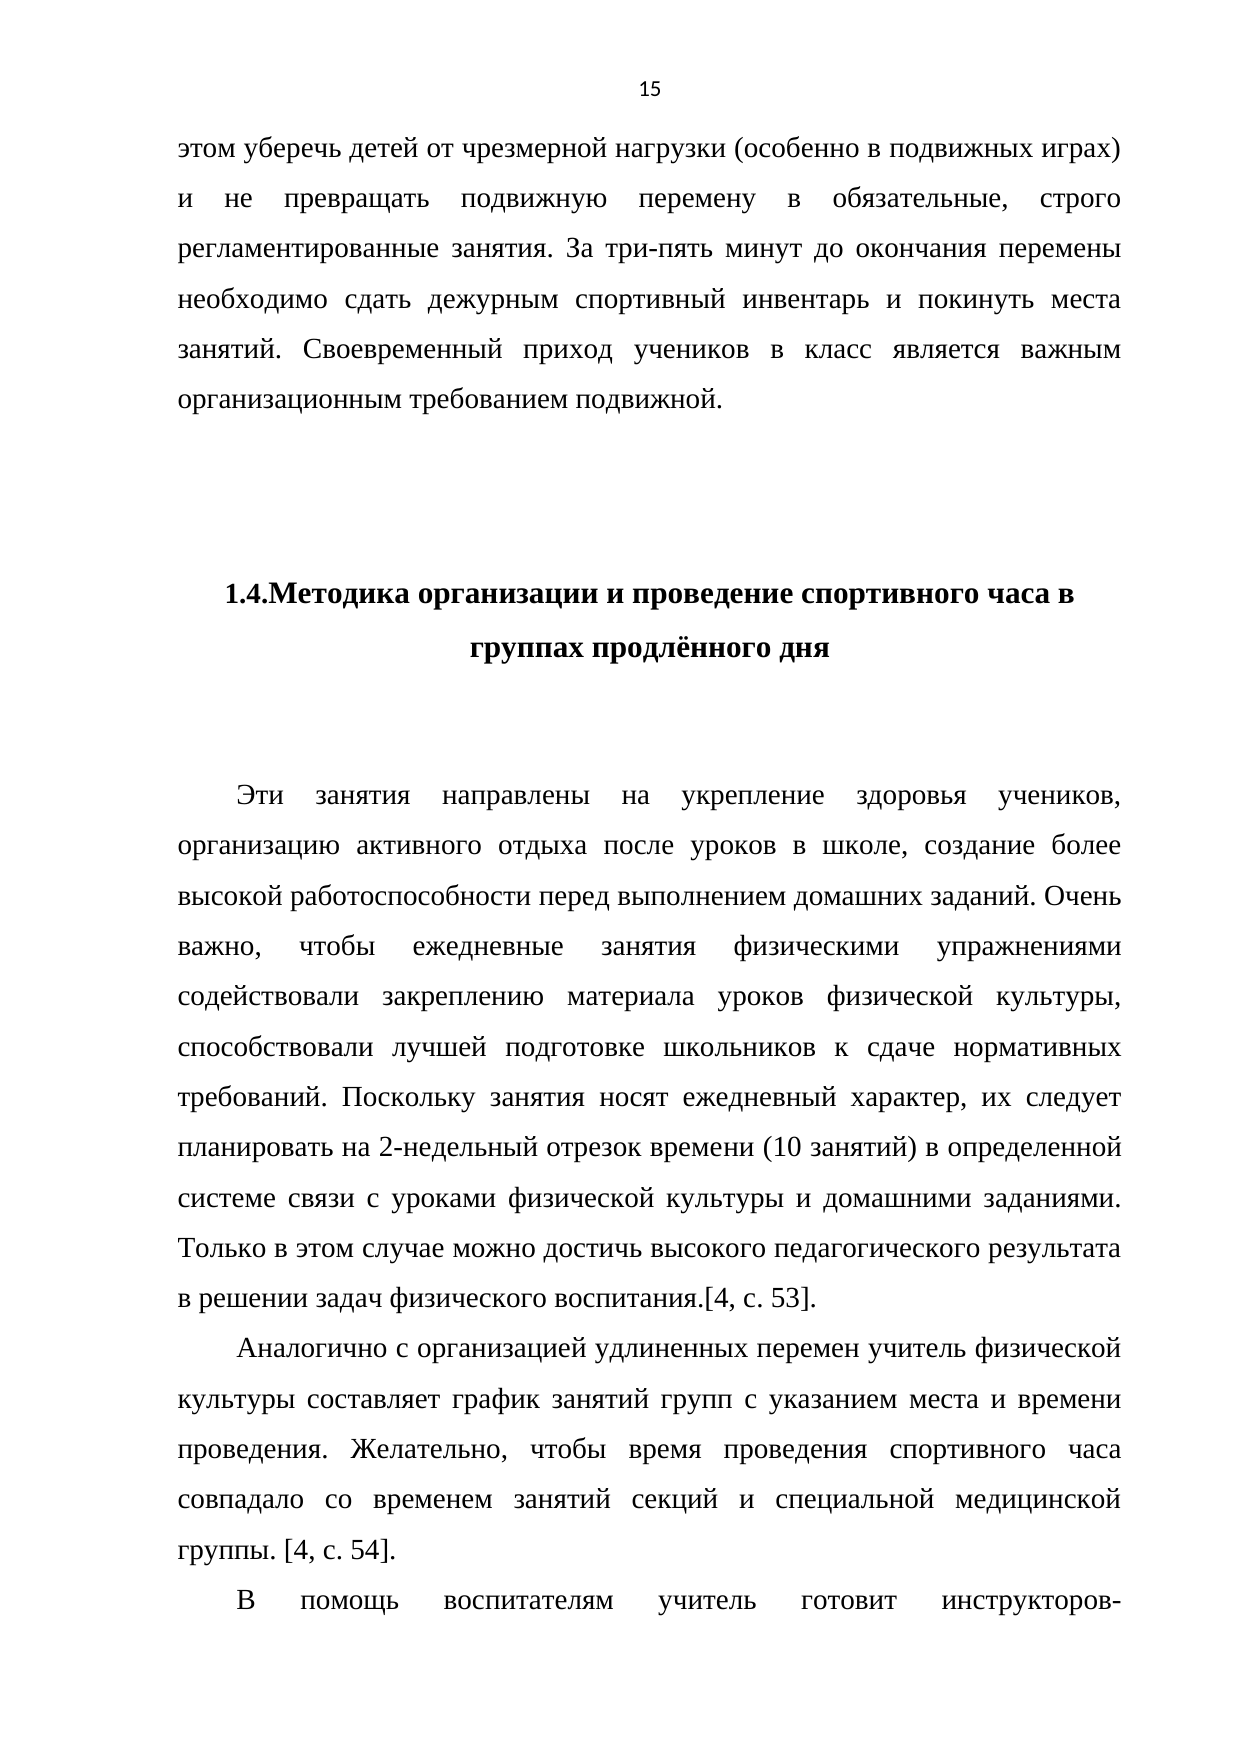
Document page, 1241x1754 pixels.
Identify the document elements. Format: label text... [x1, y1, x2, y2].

text Эти занятия направлены на укрепление здоровья учеников, организацию активного отдыха после уроков в школе, создание более высокой работоспособности перед выполнением домашних заданий. Очень важно, чтобы ежедневные занятия физическими упражнениями содействовали закреплению материала уроков физической культуры, способствовали лучшей подготовке школьников к сдаче нормативных требований. Поскольку занятия носят ежедневный характер, их следует планировать на 2-недельный отрезок времени (10 занятий) в определенной системе связи с уроками физической культуры и домашними заданиями. Только в этом случае можно достичь высокого педагогического результата в решении задач физического воспитания.[4, с. 53]. [177, 777, 1122, 1314]
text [177, 1582, 1122, 1616]
text Аналогично с организацией удлиненных перемен учитель физической культуры составляет график занятий групп с указанием места и времени проведения. Желательно, чтобы время проведения спортивного часа совпадало со временем занятий секций и специальной медицинской группы. [4, с. 54]. [177, 1331, 1122, 1565]
text 1.4.Методика организации и проведение спортивного часа в группах продлённого дня [177, 574, 1122, 664]
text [177, 130, 1122, 415]
